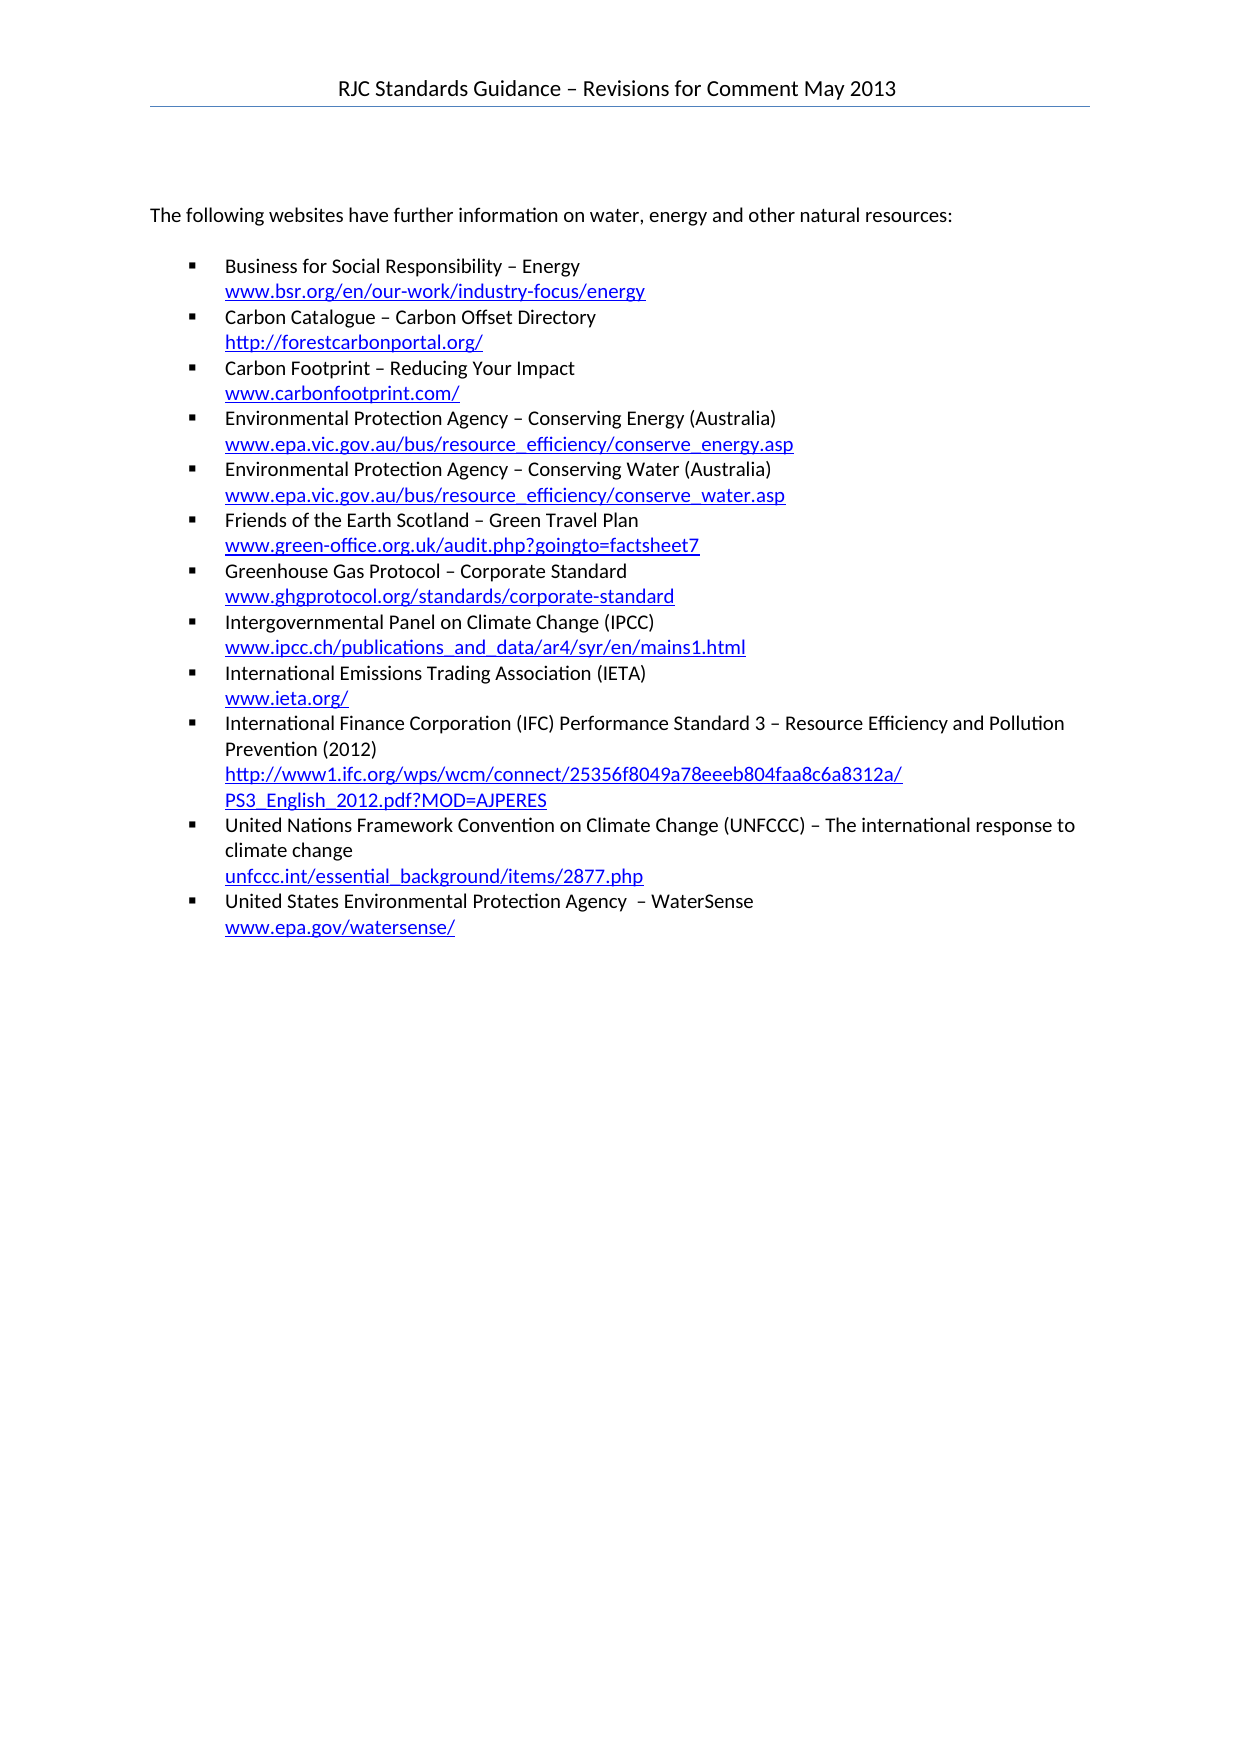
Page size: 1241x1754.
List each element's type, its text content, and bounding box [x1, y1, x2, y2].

list Greenhouse Gas Protocol – Corporate Standard [187, 558, 1090, 583]
text http://forestcarbonportal.org/ [225, 329, 1090, 355]
text unfccc.int/essential_background/items/2877.php [225, 863, 1090, 888]
text www.ghgprotocol.org/standards/corporate-standard [225, 583, 1090, 609]
text www.epa.vic.gov.au/bus/resource_efficiency/conserve_water.asp [225, 482, 1090, 507]
list Business for Social Responsibility – Energy [187, 253, 1090, 278]
list United States Environmental Protection Agency – WaterSense [187, 888, 1090, 914]
text www.carbonfootprint.com/ [225, 380, 1090, 406]
text www.bsr.org/en/our-work/industry-focus/energy [225, 278, 1090, 304]
text The following websites have further information on water, energy and other natural resources: [150, 202, 1090, 228]
text www.ieta.org/ [225, 685, 1090, 711]
list www.ipcc.ch/publications_and_data/ar4/syr/en/mains1.html [225, 634, 1090, 660]
list Carbon Footprint – Reducing Your Impact [187, 355, 1090, 380]
text www.epa.gov/watersense/ [225, 914, 1090, 939]
text www.green-office.org.uk/audit.php?goingto=factsheet7 [225, 533, 1090, 558]
text www.epa.vic.gov.au/bus/resource_efficiency/conserve_energy.asp [225, 431, 1090, 456]
list United Nations Framework Convention on Climate Change (UNFCCC) – The international response to climate change [187, 812, 1090, 863]
list Carbon Catalogue – Carbon Offset Directory [187, 304, 1090, 329]
list Friends of the Earth Scotland – Green Travel Plan [187, 507, 1090, 533]
list International Finance Corporation (IFC) Performance Standard 3 – Resource Efficiency and Pollution Prevention (2012) [187, 711, 1090, 761]
list Intergovernmental Panel on Climate Change (IPCC) [187, 609, 1090, 634]
list International Emissions Trading Association (IETA) [187, 660, 1090, 685]
list Environmental Protection Agency – Conserving Energy (Australia) [187, 406, 1090, 431]
list Environmental Protection Agency – Conserving Water (Australia) [187, 456, 1090, 482]
text http://www1.ifc.org/wps/wcm/connect/25356f8049a78eeeb804faa8c6a8312a/PS3_English_2012.pdf?MOD=AJPERES [225, 761, 1090, 812]
